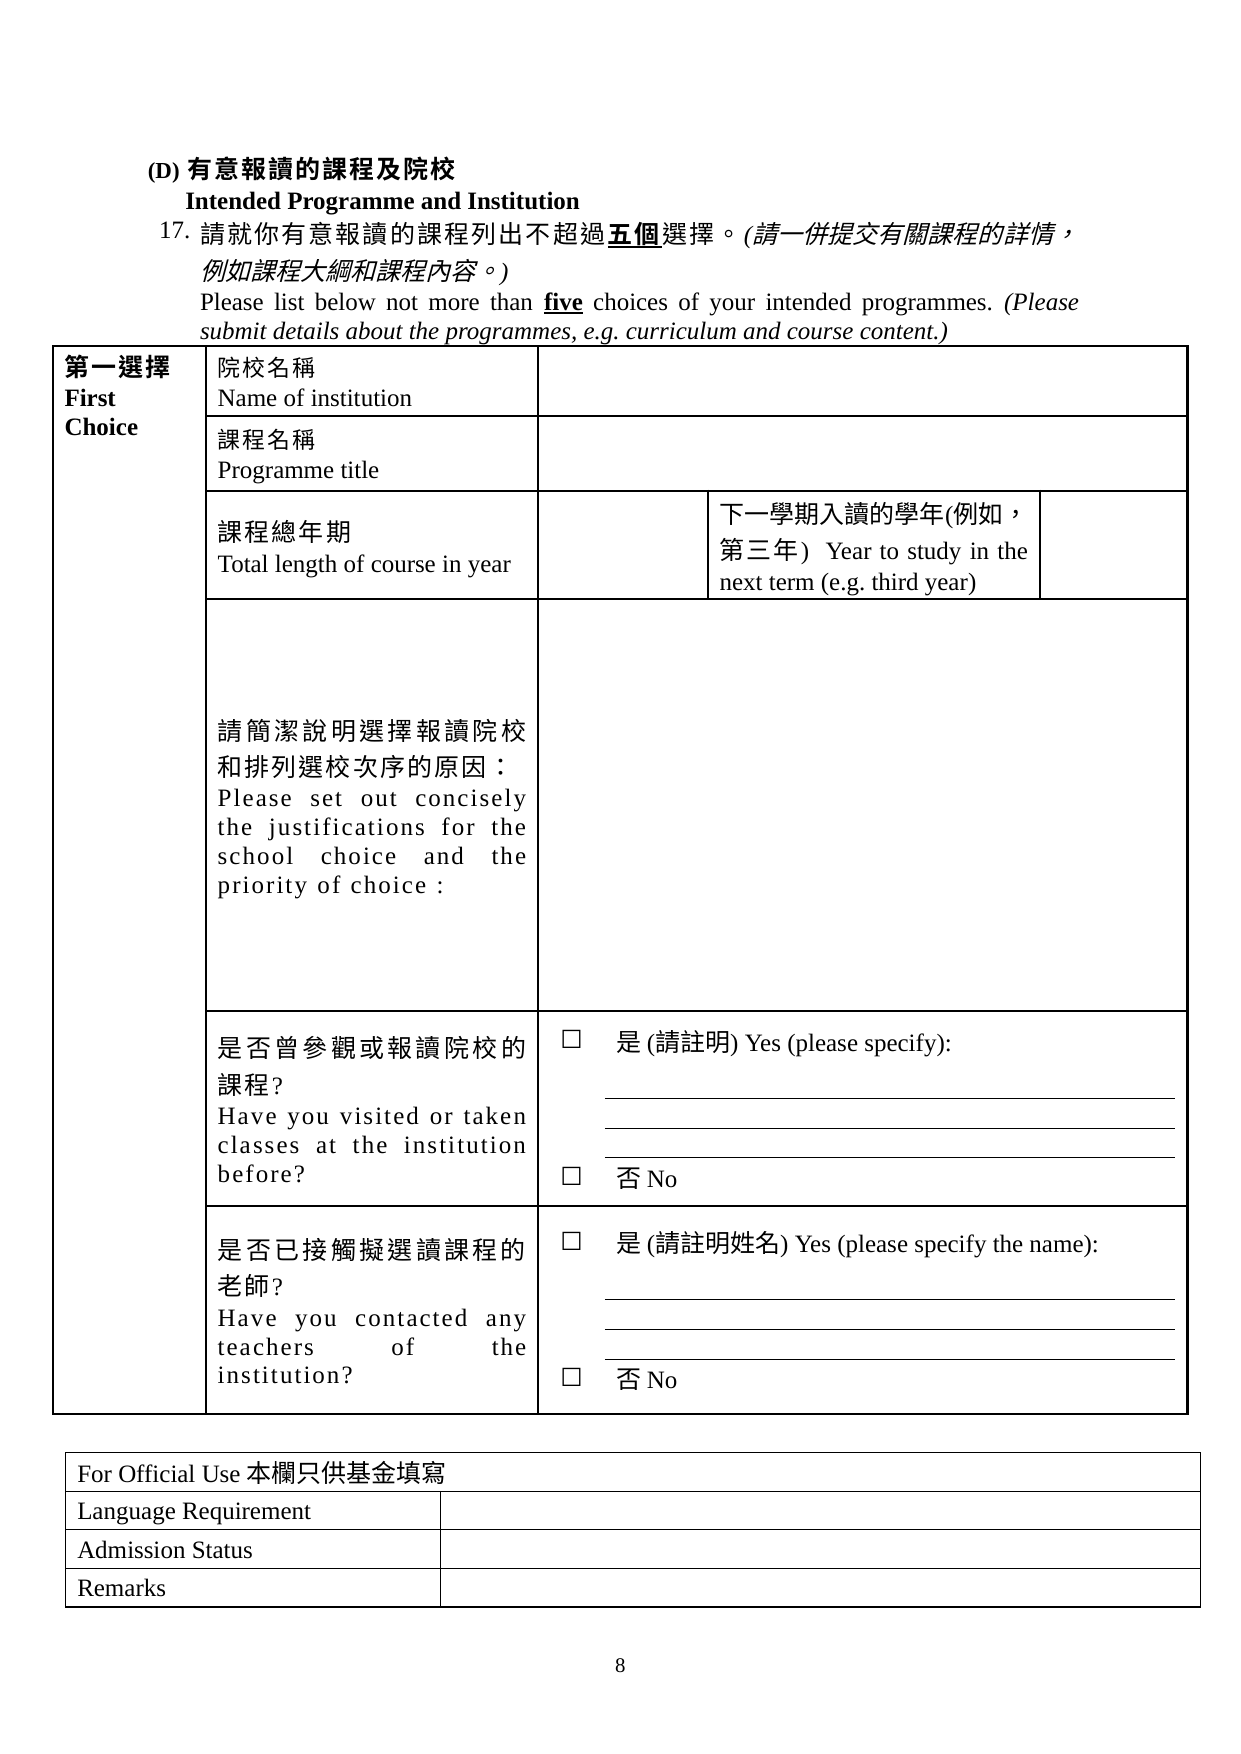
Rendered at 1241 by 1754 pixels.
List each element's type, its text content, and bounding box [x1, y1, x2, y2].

table_header 第一選擇First Choice [54, 347, 205, 1413]
table_header [539, 347, 1186, 414]
table_cell [539, 1012, 1186, 1205]
table_cell 請簡潔說明選擇報讀院校和排列選校次序的原因： Please set out concisely the justifications for the school choice and the priority of choice : [207, 600, 537, 1009]
table_cell [441, 1492, 1200, 1529]
table_cell 下一學期入讀的學年(例如，第三年) Year to study in the next term (e.g. third year) [709, 492, 1039, 598]
table_cell Language Requirement [66, 1492, 440, 1529]
table_cell [539, 600, 1186, 1009]
table_cell [539, 492, 707, 598]
table_header For Official Use 本欄只供基金填寫 [66, 1453, 1200, 1491]
table_cell [441, 1530, 1200, 1568]
table_cell [539, 1207, 1186, 1413]
text Intended Programme and Institution [185, 186, 1093, 215]
table_cell Remarks [66, 1569, 440, 1606]
table_cell 是否曾參觀或報讀院校的課程? Have you visited or taken classes at the institution before? [207, 1012, 537, 1205]
table_header 請就你有意報讀的課程列出不超過五個選擇。(請一併提交有關課程的詳情，例如課程大綱和課程內容。) Please list below not more than five choices of your intended programmes. (Please submit details about the programmes, e.g. curriculum and course content.) [189, 215, 1093, 345]
table_header 院校名稱 Name of institution [207, 347, 537, 414]
table_cell 課程總年期 Total length of course in year [207, 492, 537, 598]
table_cell Admission Status [66, 1530, 440, 1568]
table_cell [539, 417, 1186, 489]
table_cell 是否已接觸擬選讀課程的老師? Have you contacted any teachers of the institution? [207, 1207, 537, 1413]
table_cell 課程名稱 Programme title [207, 417, 537, 489]
table_cell [1041, 492, 1186, 598]
table_cell [441, 1569, 1200, 1606]
table_header [148, 215, 188, 345]
list 有意報讀的課程及院校 [148, 150, 1093, 186]
